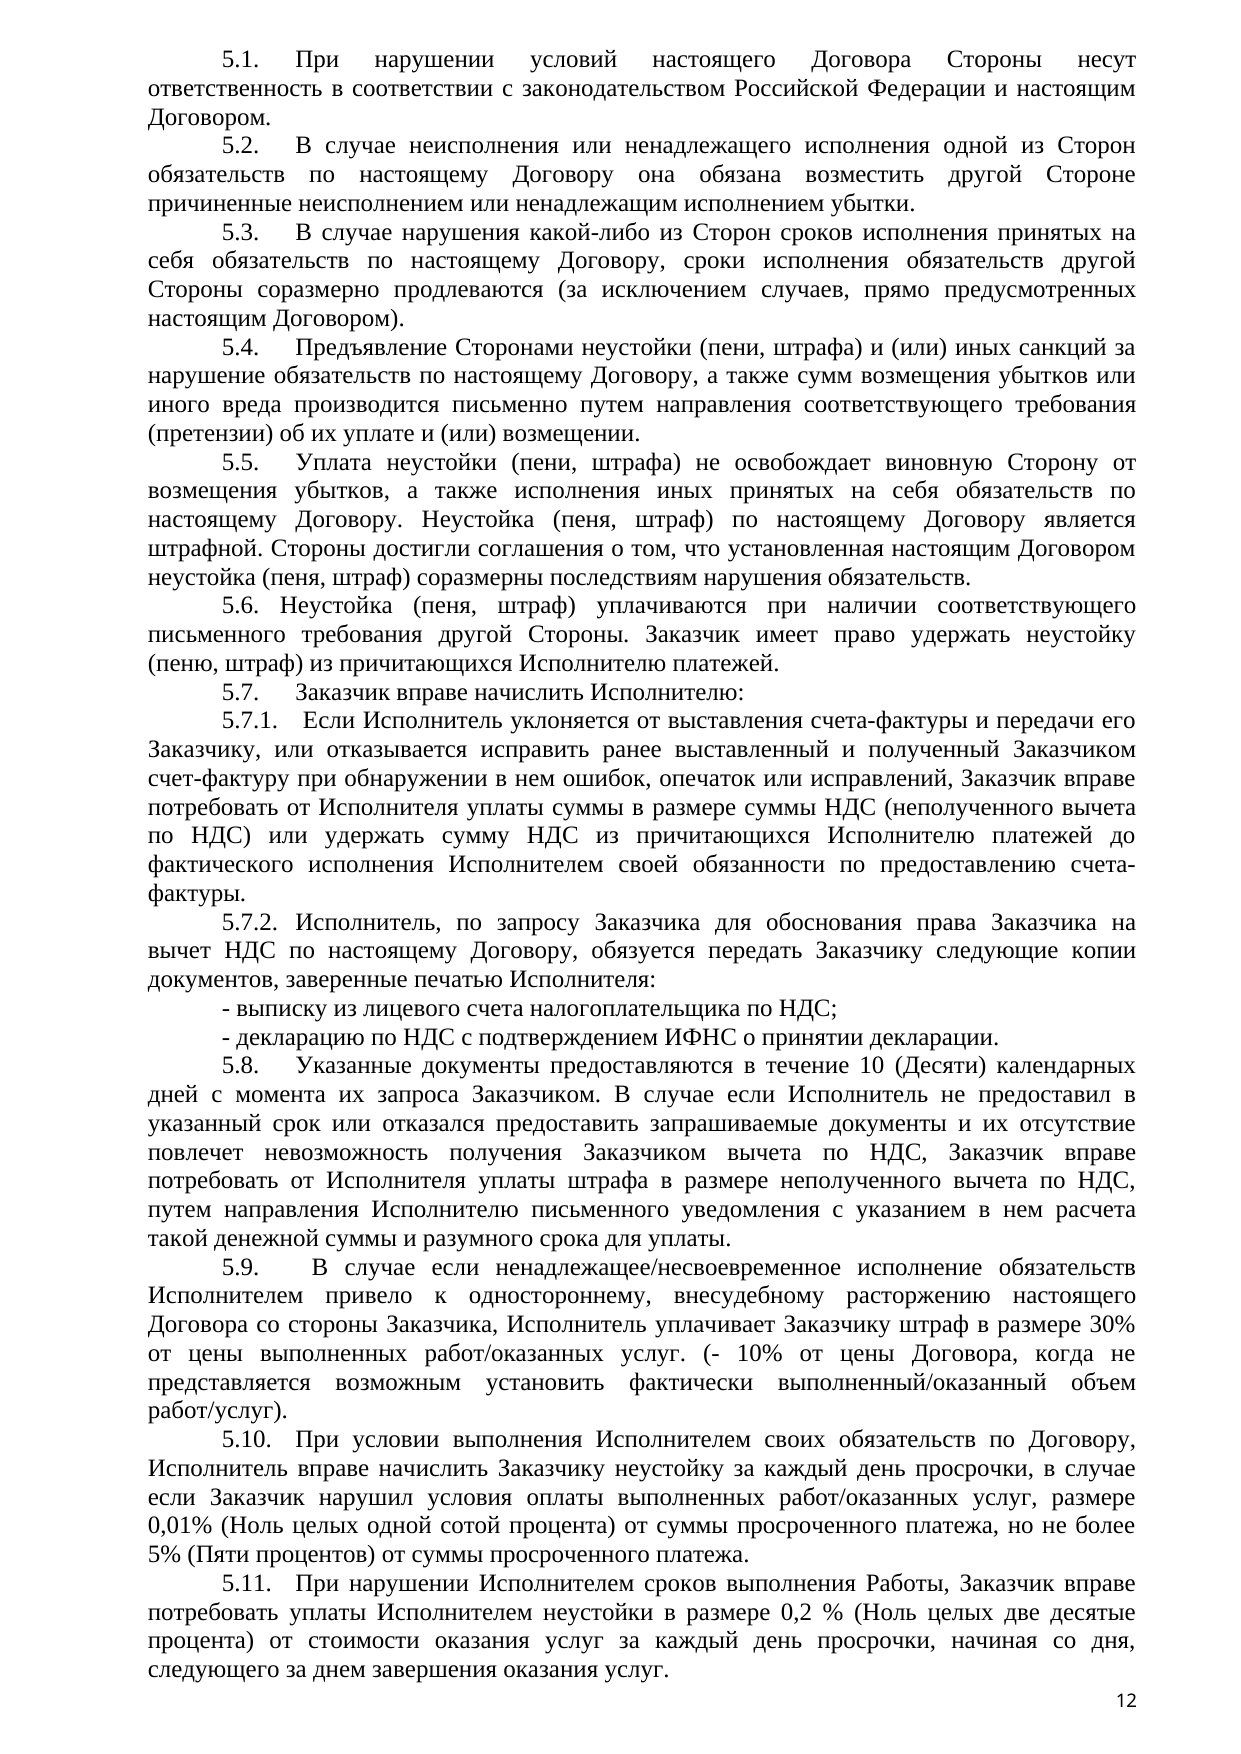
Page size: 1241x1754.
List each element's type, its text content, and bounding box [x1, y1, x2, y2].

list При условии выполнения Исполнителем своих обязательств по Договору, Исполнитель вправе начислить Заказчику неустойку за каждый день просрочки, в случае если Заказчик нарушил условия оплаты выполненных работ/оказанных услуг, размере 0,01% (Ноль целых одной сотой процента) от суммы просроченного платежа, но не более 5% (Пяти процентов) от суммы просроченного платежа. [148, 1424, 1137, 1568]
text - выписку из лицевого счета налогоплательщика по НДС; [148, 993, 1137, 1022]
text 5.6. Неустойка (пеня, штраф) уплачиваются при наличии соответствующего письменного требования другой Стороны. Заказчик имеет право удержать неустойку (пеню, штраф) из причитающихся Исполнителю платежей. [148, 591, 1137, 677]
text 5.5. Уплата неустойки (пени, штрафа) не освобождает виновную Сторону от возмещения убытков, а также исполнения иных принятых на себя обязательств по настоящему Договору. Неустойка (пеня, штраф) по настоящему Договору является штрафной. Стороны достигли соглашения о том, что установленная настоящим Договором неустойка (пеня, штраф) соразмерны последствиям нарушения обязательств. [148, 447, 1137, 591]
list Указанные документы предоставляются в течение 10 (Десяти) календарных дней с момента их запроса Заказчиком. В случае если Исполнитель не предоставил в указанный срок или отказался предоставить запрашиваемые документы и их отсутствие повлечет невозможность получения Заказчиком вычета по НДС, Заказчик вправе потребовать от Исполнителя уплаты штрафа в размере неполученного вычета по НДС, путем направления Исполнителю письменного уведомления с указанием в нем расчета такой денежной суммы и разумного срока для уплаты. [148, 1051, 1137, 1252]
list При нарушении Исполнителем сроков выполнения Работы, Заказчик вправе потребовать уплаты Исполнителем неустойки в размере 0,2 % (Ноль целых две десятые процента) от стоимости оказания услуг за каждый день просрочки, начиная со дня, следующего за днем завершения оказания услуг. [148, 1568, 1137, 1683]
text 5.7.2. Исполнитель, по запросу Заказчика для обоснования права Заказчика на вычет НДС по настоящему Договору, обязуется передать Заказчику следующие копии документов, заверенные печатью Исполнителя: [148, 907, 1137, 993]
text 5.7.1. Если Исполнитель уклоняется от выставления счета-фактуры и передачи его Заказчику, или отказывается исправить ранее выставленный и полученный Заказчиком счет-фактуру при обнаружении в нем ошибок, опечаток или исправлений, Заказчик вправе потребовать от Исполнителя уплаты суммы в размере суммы НДС (неполученного вычета по НДС) или удержать сумму НДС из причитающихся Исполнителю платежей до фактического исполнения Исполнителем своей обязанности по предоставлению счета-фактуры. [148, 706, 1137, 907]
text 5.4. Предъявление Сторонами неустойки (пени, штрафа) и (или) иных санкций за нарушение обязательств по настоящему Договору, а также сумм возмещения убытков или иного вреда производится письменно путем направления соответствующего требования (претензии) об их уплате и (или) возмещении. [148, 332, 1137, 447]
list В случае если ненадлежащее/несвоевременное исполнение обязательств Исполнителем привело к одностороннему, внесудебному расторжению настоящего Договора со стороны Заказчика, Исполнитель уплачивает Заказчику штраф в размере 30% от цены выполненных работ/оказанных услуг. (- 10% от цены Договора, когда не представляется возможным установить фактически выполненный/оказанный объем работ/услуг). [148, 1252, 1137, 1424]
list При нарушении условий настоящего Договора Стороны несут ответственность в соответствии с законодательством Российской Федерации и настоящим Договором. [148, 44, 1137, 131]
text - декларацию по НДС с подтверждением ИФНС о принятии декларации. [148, 1022, 1137, 1051]
text 5.7. Заказчик вправе начислить Исполнителю: [148, 677, 1137, 706]
text 5.2. В случае неисполнения или ненадлежащего исполнения одной из Сторон обязательств по настоящему Договору она обязана возместить другой Стороне причиненные неисполнением или ненадлежащим исполнением убытки. [148, 131, 1137, 217]
text 5.3. В случае нарушения какой-либо из Сторон сроков исполнения принятых на себя обязательств по настоящему Договору, сроки исполнения обязательств другой Стороны соразмерно продлеваются (за исключением случаев, прямо предусмотренных настоящим Договором). [148, 217, 1137, 332]
